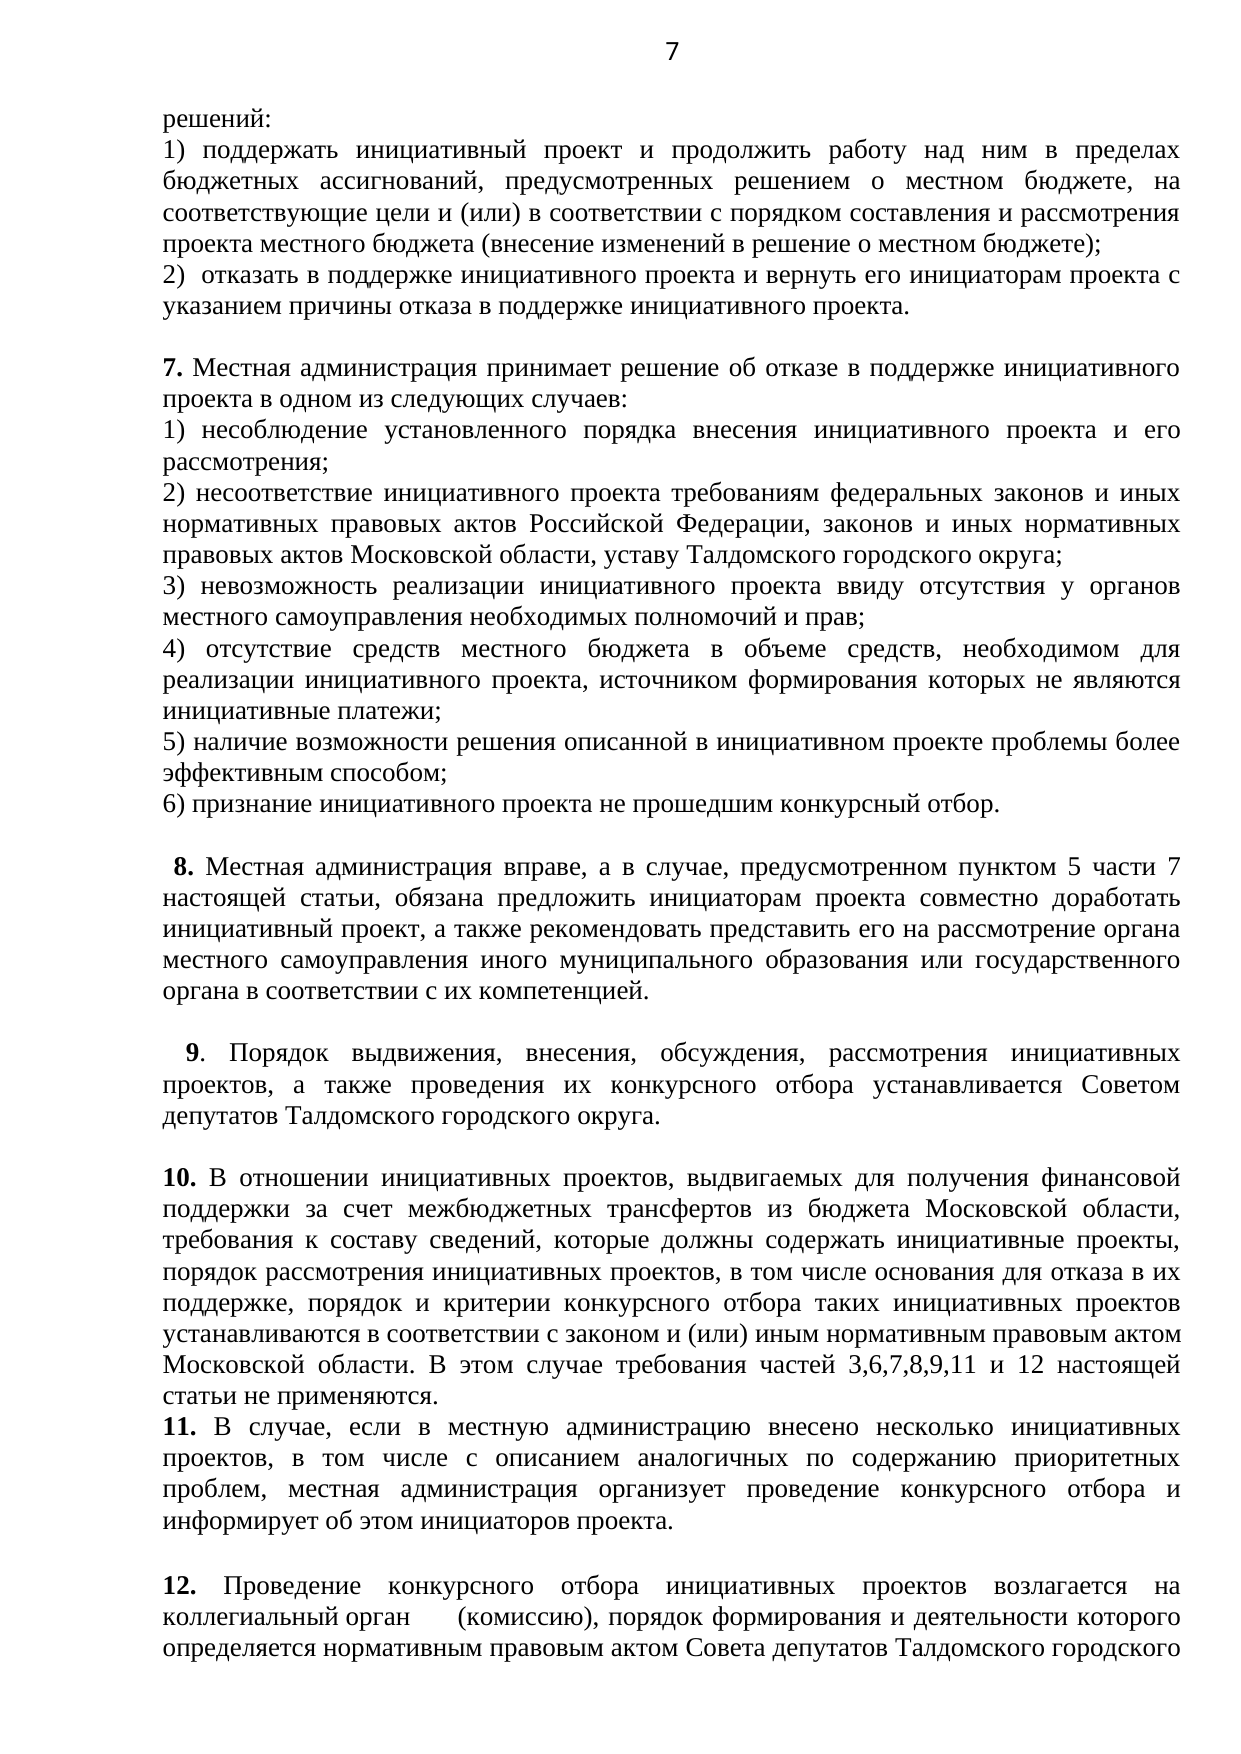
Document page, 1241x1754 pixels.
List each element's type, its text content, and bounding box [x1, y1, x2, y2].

text 11. В случае, если в местную администрацию внесено несколько инициативных проектов, в том числе с описанием аналогичных по содержанию приоритетных проблем, местная администрация организует проведение конкурсного отбора и информирует об этом инициаторов проекта. [162, 1410, 1182, 1535]
text 8. Местная администрация вправе, а в случае, предусмотренном пунктом 5 части 7 настоящей статьи, обязана предложить инициаторам проекта совместно доработать инициативный проект, а также рекомендовать представить его на рассмотрение органа местного самоуправления иного муниципального образования или государственного органа в соответствии с их компетенцией. [162, 850, 1182, 1005]
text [162, 102, 1182, 133]
text 5) наличие возможности решения описанной в инициативном проекте проблемы более эффективным способом; [162, 725, 1182, 787]
text 4) отсутствие средств местного бюджета в объеме средств, необходимом для реализации инициативного проекта, источником формирования которых не являются инициативные платежи; [162, 632, 1182, 725]
text 2) несоответствие инициативного проекта требованиям федеральных законов и иных нормативных правовых актов Российской Федерации, законов и иных нормативных правовых актов Московской области, уставу Талдомского городского округа; [162, 476, 1182, 569]
text 2) отказать в поддержке инициативного проекта и вернуть его инициаторам проекта с указанием причины отказа в поддержке инициативного проекта. [162, 258, 1182, 320]
text 7. Местная администрация принимает решение об отказе в поддержке инициативного проекта в одном из следующих случаев: [162, 351, 1182, 414]
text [162, 1569, 1182, 1662]
text 1) поддержать инициативный проект и продолжить работу над ним в пределах бюджетных ассигнований, предусмотренных решением о местном бюджете, на соответствующие цели и (или) в соответствии с порядком составления и рассмотрения проекта местного бюджета (внесение изменений в решение о местном бюджете); [162, 133, 1182, 258]
text 1) несоблюдение установленного порядка внесения инициативного проекта и его рассмотрения; [162, 414, 1182, 476]
text 6) признание инициативного проекта не прошедшим конкурсный отбор. [162, 787, 1182, 818]
text 3) невозможность реализации инициативного проекта ввиду отсутствия у органов местного самоуправления необходимых полномочий и прав; [162, 569, 1182, 632]
text 10. В отношении инициативных проектов, выдвигаемых для получения финансовой поддержки за счет межбюджетных трансфертов из бюджета Московской области, требования к составу сведений, которые должны содержать инициативные проекты, порядок рассмотрения инициативных проектов, в том числе основания для отказа в их поддержке, порядок и критерии конкурсного отбора таких инициативных проектов устанавливаются в соответствии с законом и (или) иным нормативным правовым актом Московской области. В этом случае требования частей 3,6,7,8,9,11 и 12 настоящей статьи не применяются. [162, 1161, 1182, 1410]
text 9. Порядок выдвижения, внесения, обсуждения, рассмотрения инициативных проектов, а также проведения их конкурсного отбора устанавливается Советом депутатов Талдомского городского округа. [162, 1037, 1182, 1130]
